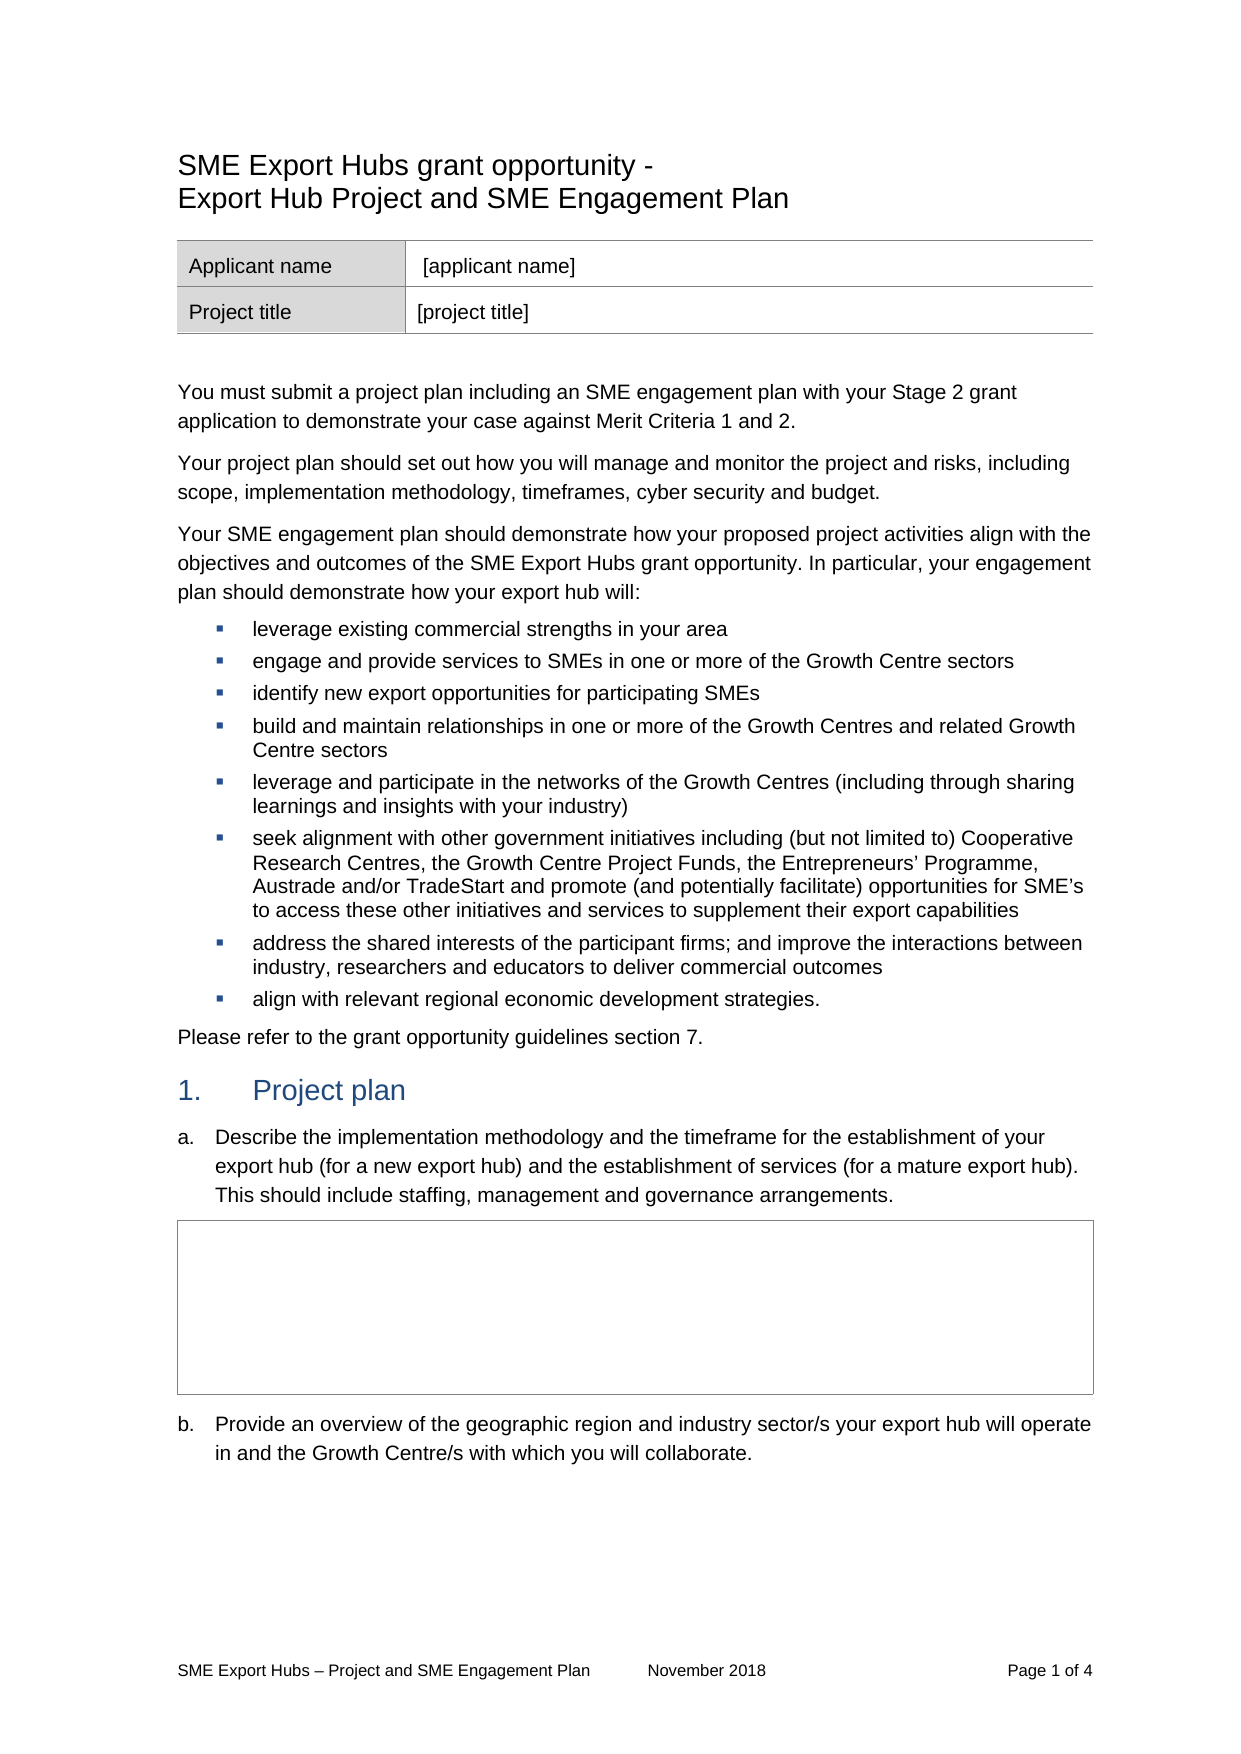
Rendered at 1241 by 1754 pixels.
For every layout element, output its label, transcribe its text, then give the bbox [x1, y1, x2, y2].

list address the shared interests of the participant firms; and improve the interactions between industry, researchers and educators to deliver commercial outcomes [215, 931, 1092, 978]
list Describe the implementation methodology and the timeframe for the establishment of your export hub (for a new export hub) and the establishment of services (for a mature export hub). This should include staffing, management and governance arrangements. [177, 1119, 1092, 1207]
list align with relevant regional economic development strategies. [215, 987, 1092, 1011]
subtitle SME Export Hubs grant opportunity - Export Hub Project and SME Engagement Plan [177, 148, 1092, 215]
list leverage and participate in the networks of the Growth Centres (including through sharing learnings and insights with your industry) [215, 770, 1092, 818]
table_header [178, 1221, 1093, 1394]
text Your SME engagement plan should demonstrate how your proposed project activities align with the objectives and outcomes of the SME Export Hubs grant opportunity. In particular, your engagement plan should demonstrate how your export hub will: [177, 516, 1092, 604]
table_cell Project title [177, 287, 405, 332]
text Your project plan should set out how you will manage and monitor the project and risks, including scope, implementation methodology, timeframes, cyber security and budget. [177, 446, 1092, 504]
list seek alignment with other government initiatives including (but not limited to) Cooperative Research Centres, the Growth Centre Project Funds, the Entrepreneurs’ Programme, Austrade and/or TradeStart and promote (and potentially facilitate) opportunities for SME’s to access these other initiatives and services to supplement their export capabilities [215, 826, 1092, 922]
table_cell [project title] [406, 287, 1093, 332]
table_header Applicant name [177, 241, 405, 286]
table_header [406, 241, 1093, 286]
list Provide an overview of the geographic region and industry sector/s your export hub will operate in and the Growth Centre/s with which you will collaborate. [177, 1407, 1092, 1465]
subtitle Project plan [177, 1073, 1092, 1107]
list identify new export opportunities for participating SMEs [215, 681, 1092, 705]
text Please refer to the grant opportunity guidelines section 7. [177, 1019, 1092, 1048]
list build and maintain relationships in one or more of the Growth Centres and related Growth Centre sectors [215, 713, 1092, 762]
list leverage existing commercial strengths in your area [215, 616, 1092, 640]
list engage and provide services to SMEs in one or more of the Growth Centre sectors [215, 649, 1092, 673]
text You must submit a project plan including an SME engagement plan with your Stage 2 grant application to demonstrate your case against Merit Criteria 1 and 2. [177, 375, 1092, 433]
